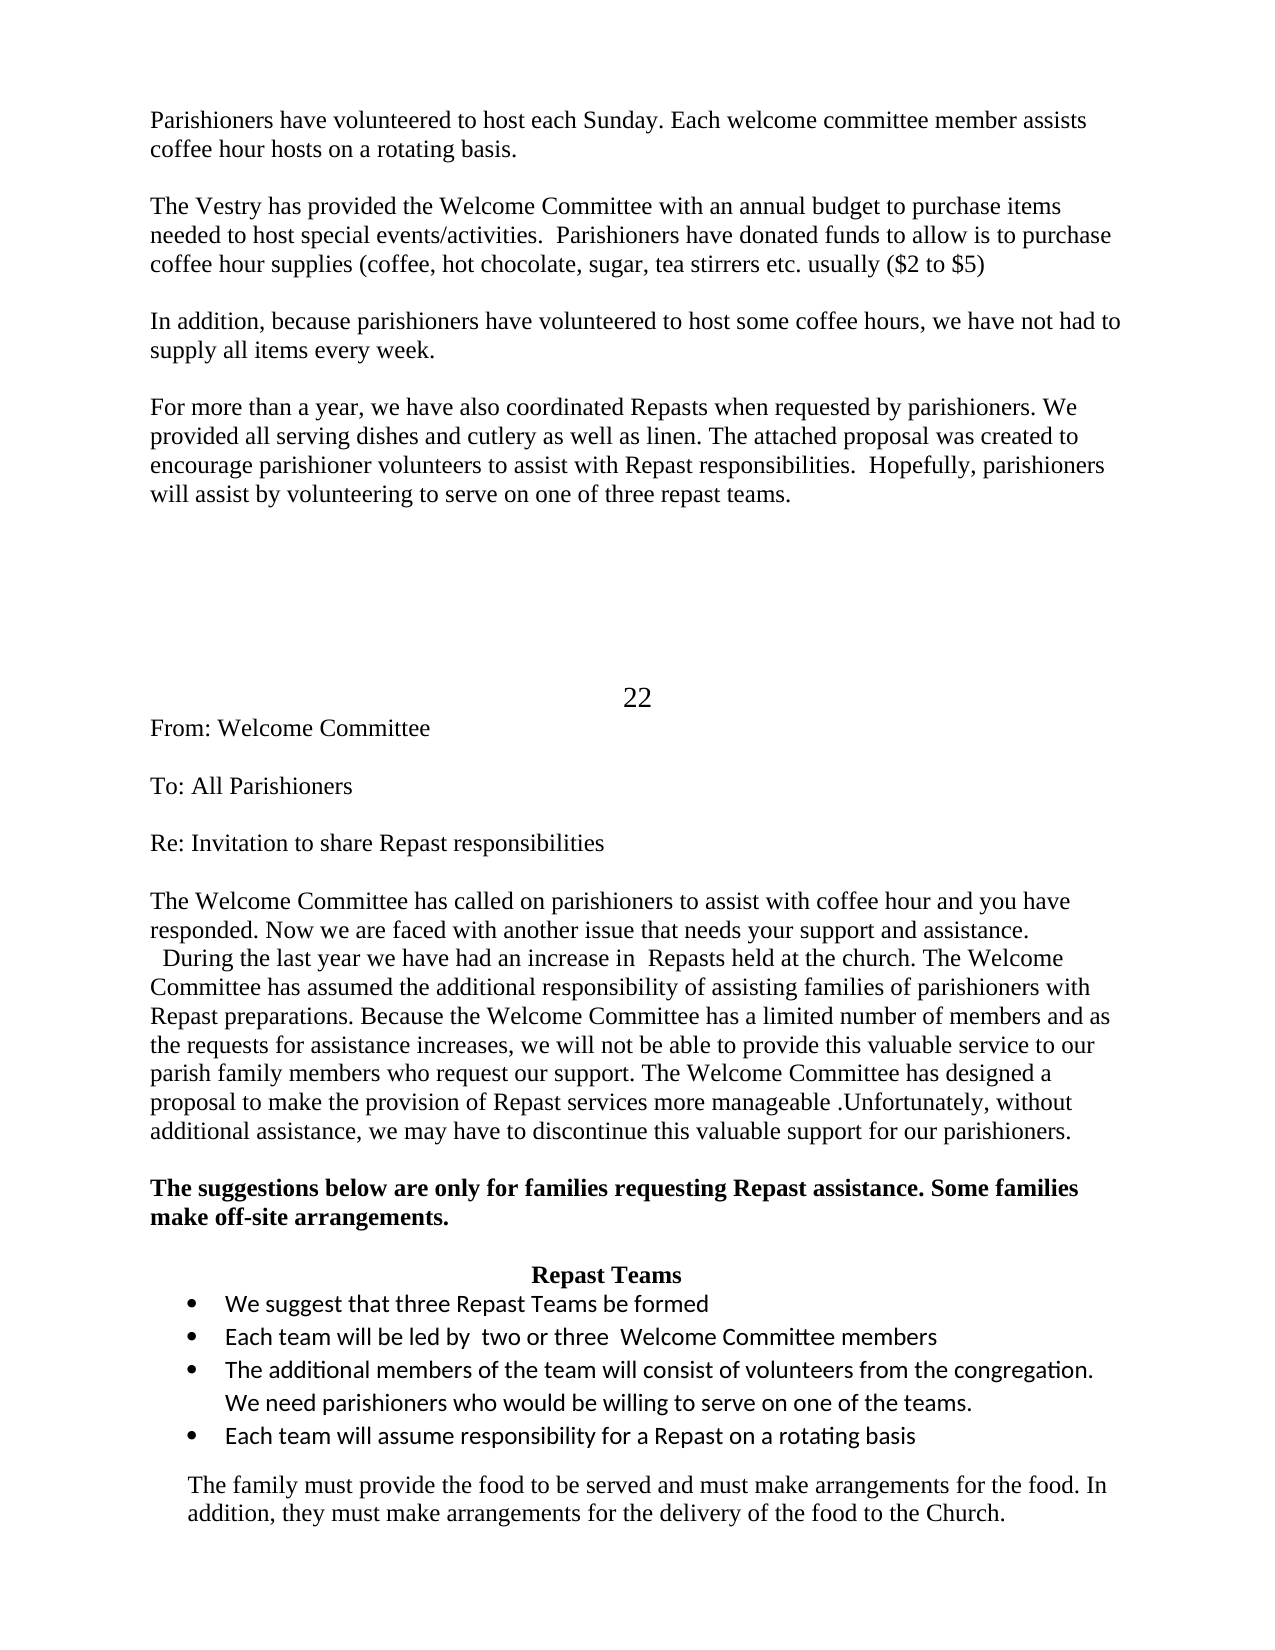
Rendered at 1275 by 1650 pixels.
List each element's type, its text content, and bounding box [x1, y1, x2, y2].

list Each team will be led by two or three Welcome Committee members [187, 1321, 1125, 1352]
text The Welcome Committee has called on parishioners to assist with coffee hour and you have responded. Now we are faced with another issue that needs your support and assistance. [150, 886, 1125, 943]
text The suggestions below are only for families requesting Repast assistance. Some families make off-site arrangements. [150, 1173, 1125, 1231]
text Re: Invitation to share Repast responsibilities [150, 828, 1125, 857]
list The additional members of the team will consist of volunteers from the congregation. We need parishioners who would be willing to serve on one of the teams. [187, 1354, 1125, 1418]
list We suggest that three Repast Teams be formed [187, 1288, 1125, 1319]
text During the last year we have had an increase in Repasts held at the church. The Welcome Committee has assumed the additional responsibility of assisting families of parishioners with Repast preparations. Because the Welcome Committee has a limited number of members and as the requests for assistance increases, we will not be able to provide this valuable service to our parish family members who request our support. The Welcome Committee has designed a proposal to make the provision of Repast services more manageable .Unfortunately, without additional assistance, we may have to discontinue this valuable support for our parishioners. [150, 943, 1125, 1145]
text 22 [150, 680, 1125, 713]
text Parishioners have volunteered to host each Sunday. Each welcome committee member assists coffee hour hosts on a rotating basis. [150, 105, 1125, 162]
text From: Welcome Committee [150, 713, 1125, 742]
text In addition, because parishioners have volunteered to host some coffee hours, we have not had to supply all items every week. [150, 306, 1125, 364]
text The family must provide the food to be served and must make arrangements for the food. In addition, they must make arrangements for the delivery of the food to the Church. [187, 1470, 1125, 1527]
text The Vestry has provided the Welcome Committee with an annual budget to purchase items needed to host special events/activities. Parishioners have donated funds to allow is to purchase coffee hour supplies (coffee, hot chocolate, sugar, tea stirrers etc. usually ($2 to $5) [150, 191, 1125, 277]
list Each team will assume responsibility for a Repast on a rotating basis [187, 1420, 1125, 1451]
text For more than a year, we have also coordinated Repasts when requested by parishioners. We provided all serving dishes and cutlery as well as linen. The attached proposal was created to encourage parishioner volunteers to assist with Repast responsibilities. Hopefully, parishioners will assist by volunteering to serve on one of three repast teams. [150, 392, 1125, 507]
text To: All Parishioners [150, 771, 1125, 800]
text Repast Teams [150, 1260, 1125, 1288]
